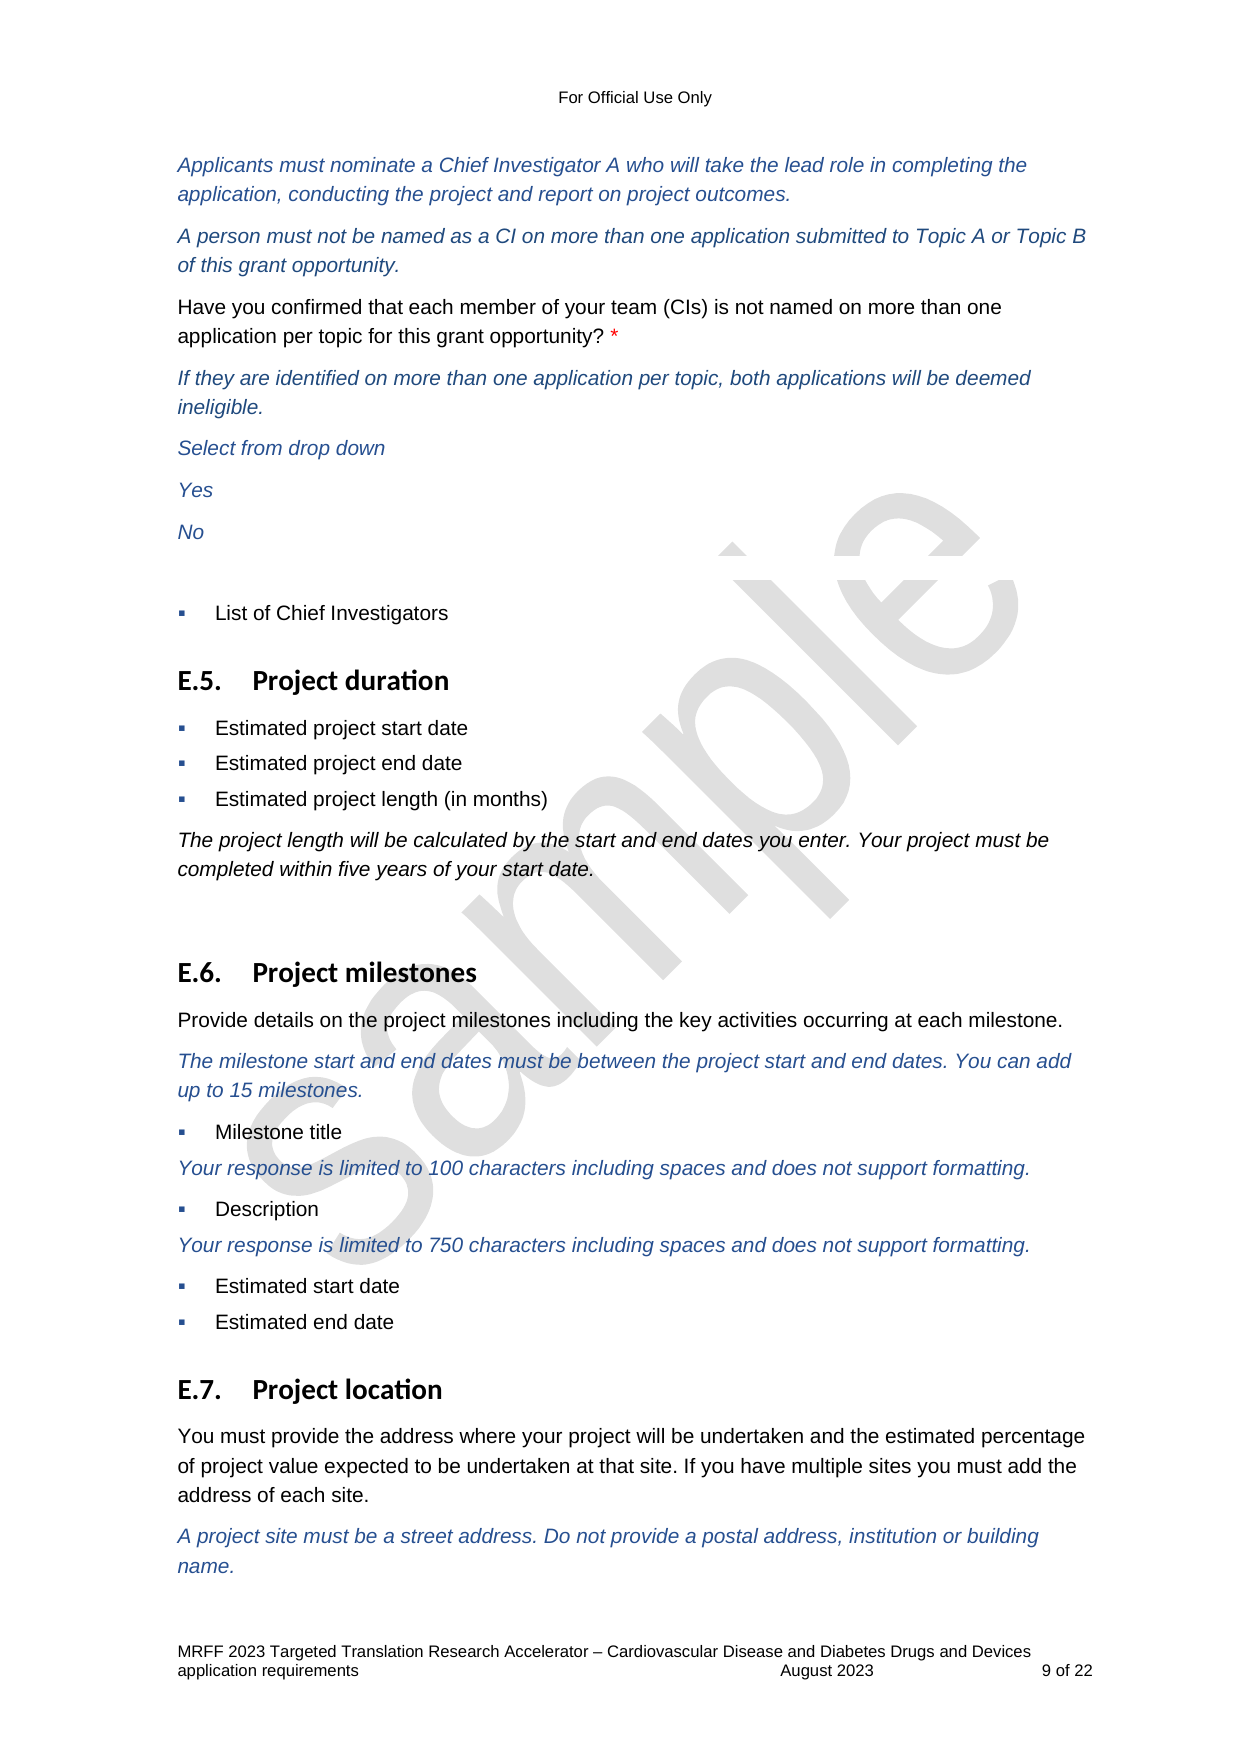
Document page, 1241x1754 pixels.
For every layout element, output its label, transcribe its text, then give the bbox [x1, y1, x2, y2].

list List of Chief Investigators [177, 596, 1092, 625]
text Have you confirmed that each member of your team (CIs) is not named on more than one application per topic for this grant opportunity? * [177, 289, 1092, 348]
text Applicants must nominate a Chief Investigator A who will take the lead role in completing the application, conducting the project and report on project outcomes. [177, 148, 1092, 206]
text A project site must be a street address. Do not provide a postal address, institution or building name. [177, 1519, 1092, 1577]
list Milestone title [177, 1115, 1092, 1144]
text A person must not be named as a CI on more than one application submitted to Topic A or Topic B of this grant opportunity. [177, 218, 1092, 277]
text Yes [177, 473, 1092, 502]
text No [177, 514, 1092, 543]
list Estimated project length (in months) [177, 781, 1092, 810]
text The milestone start and end dates must be between the project start and end dates. You can add up to 15 milestones. [177, 1044, 1092, 1102]
text Your response is limited to 750 characters including spaces and does not support formatting. [177, 1227, 1092, 1256]
list Estimated end date [177, 1304, 1092, 1333]
text You must provide the address where your project will be undertaken and the estimated percentage of project value expected to be undertaken at that site. If you have multiple sites you must add the address of each site. [177, 1419, 1092, 1507]
text If they are identified on more than one application per topic, both applications will be deemed ineligible. [177, 360, 1092, 418]
subtitle Project duration [177, 662, 1092, 698]
list The project length will be calculated by the start and end dates you enter. Your project must be completed within five years of your start date. [177, 823, 1092, 881]
text Your response is limited to 100 characters including spaces and does not support formatting. [177, 1150, 1092, 1179]
subtitle Project location [177, 1371, 1092, 1407]
text Provide details on the project milestones including the key activities occurring at each milestone. [177, 1002, 1092, 1031]
list Estimated project start date [177, 710, 1092, 739]
list Description [177, 1192, 1092, 1221]
subtitle Project milestones [177, 954, 1092, 990]
list Estimated start date [177, 1269, 1092, 1298]
text Select from drop down [177, 431, 1092, 460]
list Estimated project end date [177, 746, 1092, 775]
